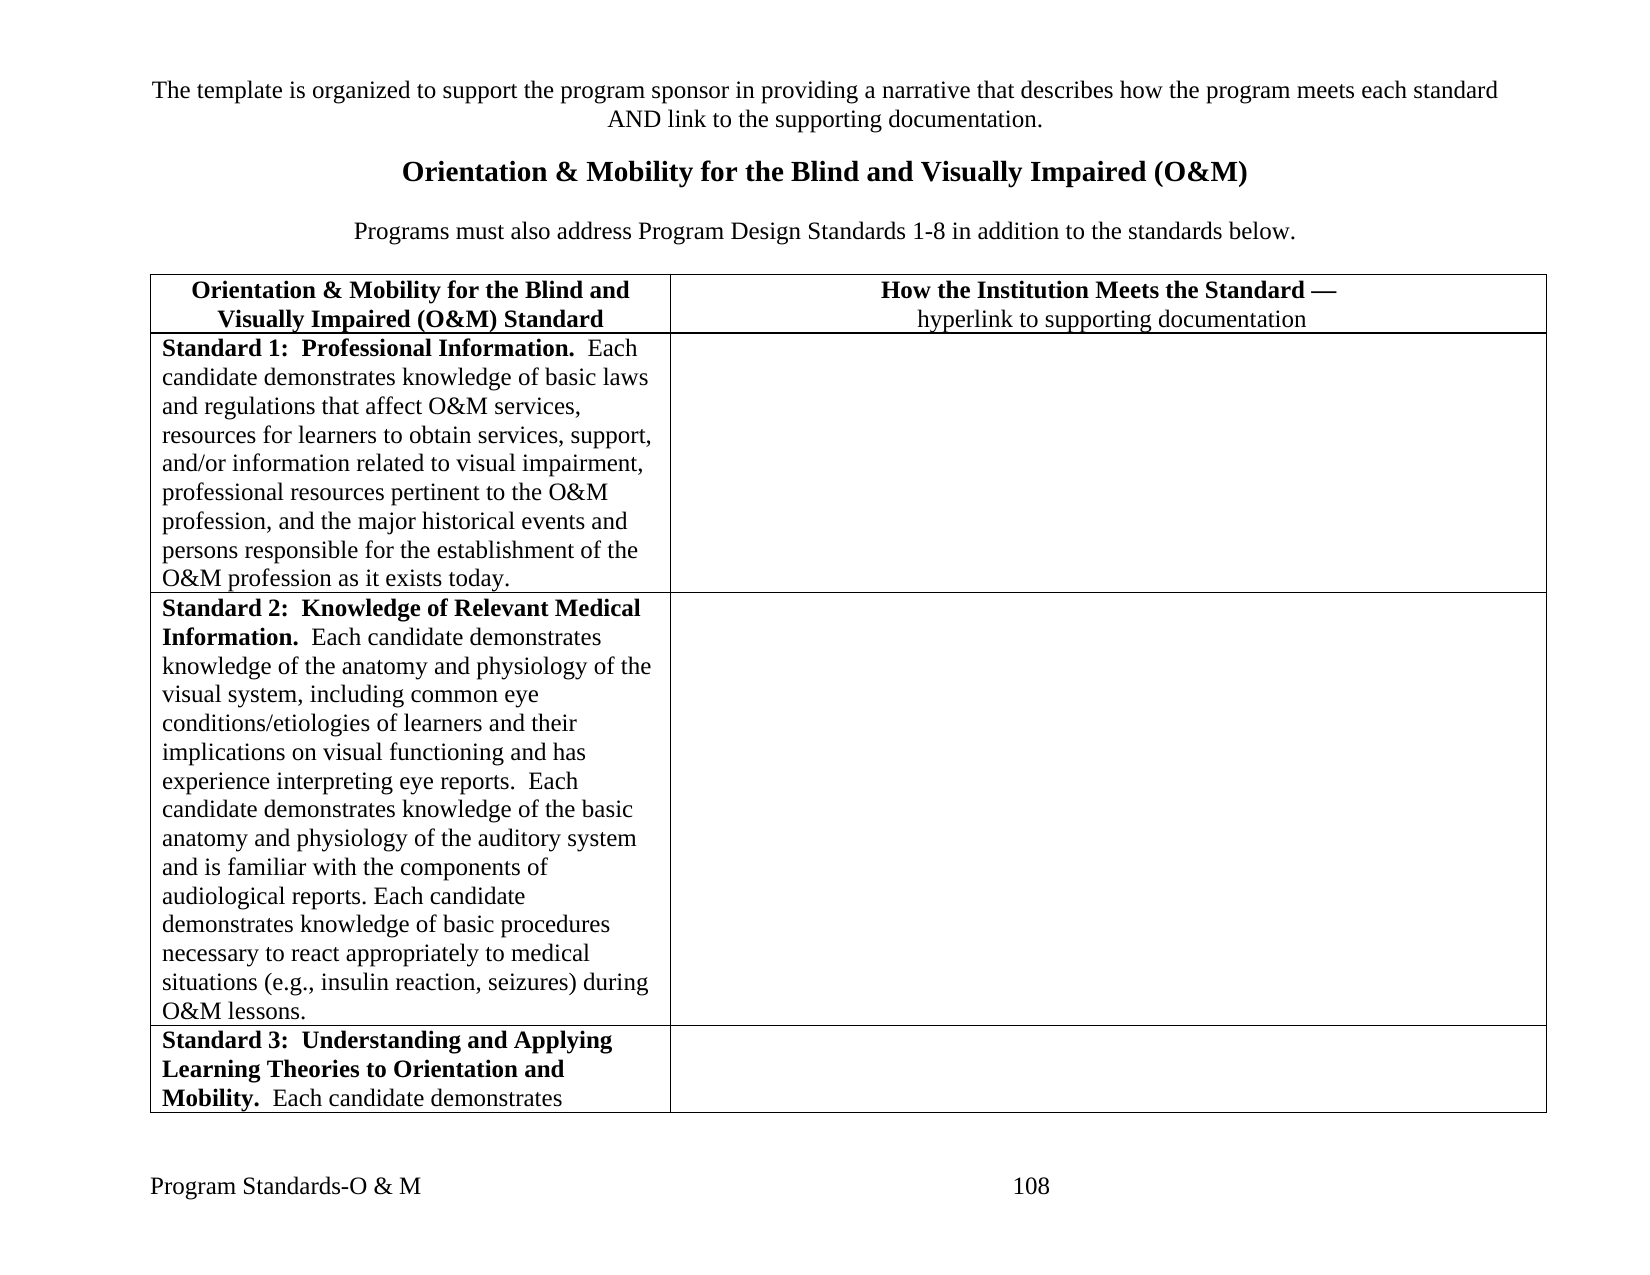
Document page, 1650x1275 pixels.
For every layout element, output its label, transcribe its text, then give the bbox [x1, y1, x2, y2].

table_cell [671, 1026, 1546, 1112]
table_cell Standard 1: Professional Information. Each candidate demonstrates knowledge of basic laws and regulations that affect O&M services, resources for learners to obtain services, support, and/or information related to visual impairment, professional resources pertinent to the O&M profession, and the major historical events and persons responsible for the establishment of the O&M profession as it exists today. [151, 334, 670, 592]
subtitle Orientation & Mobility for the Blind and Visually Impaired (O&M) [150, 154, 1500, 188]
table_cell Standard 2: Knowledge of Relevant Medical Information. Each candidate demonstrates knowledge of the anatomy and physiology of the visual system, including common eye conditions/etiologies of learners and their implications on visual functioning and has experience interpreting eye reports. Each candidate demonstrates knowledge of the basic anatomy and physiology of the auditory system and is familiar with the components of audiological reports. Each candidate demonstrates knowledge of basic procedures necessary to react appropriately to medical situations (e.g., insulin reaction, seizures) during O&M lessons. [151, 593, 670, 1024]
table_cell [671, 593, 1546, 1024]
table_header Orientation & Mobility for the Blind and Visually Impaired (O&M) Standard [151, 275, 670, 332]
text Programs must also address Program Design Standards 1-8 in addition to the standards below. [150, 216, 1500, 245]
table_cell [671, 334, 1546, 592]
table_header How the Institution Meets the Standard — hyperlink to supporting documentation [671, 275, 1546, 332]
